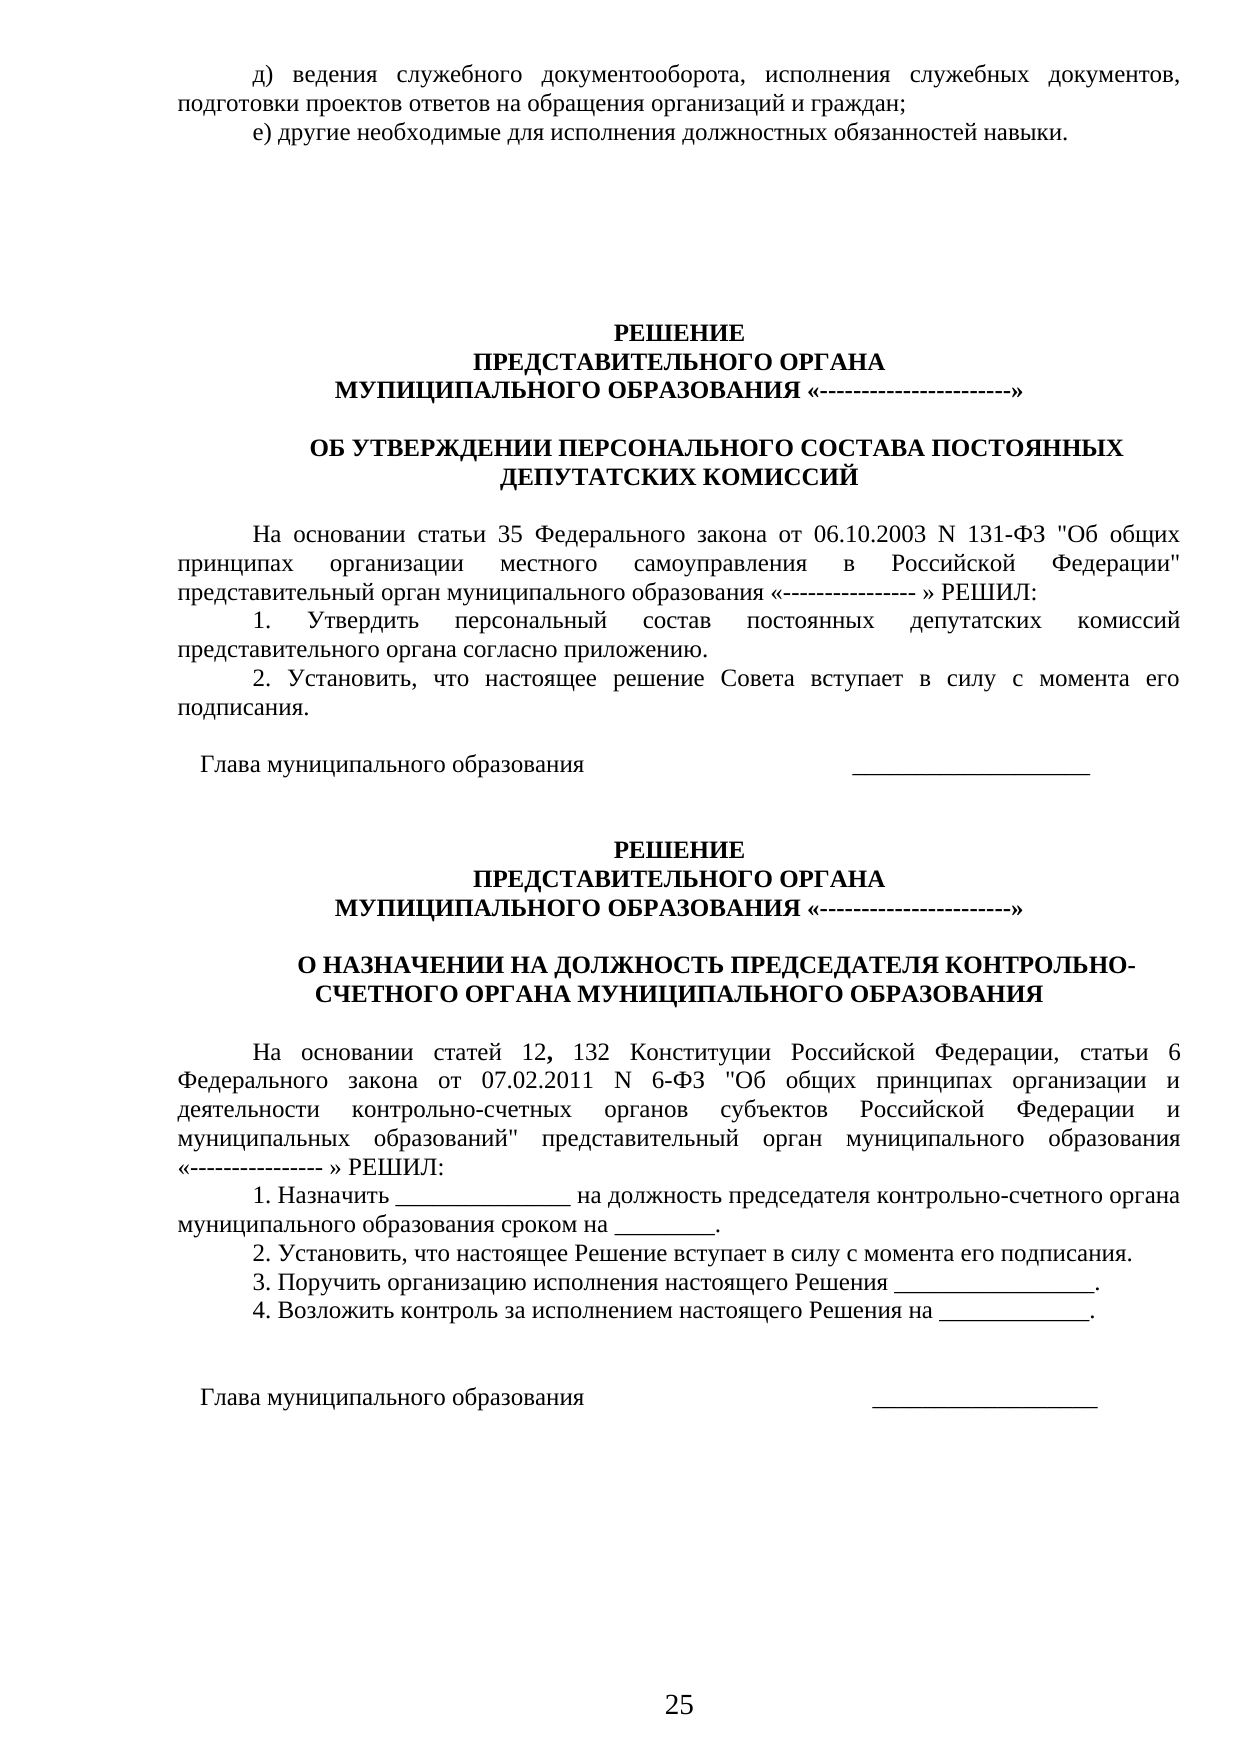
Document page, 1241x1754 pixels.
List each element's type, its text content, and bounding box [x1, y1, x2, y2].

text 2. Установить, что настоящее Решение вступает в силу с момента его подписания. [177, 1238, 1181, 1267]
text 4. Возложить контроль за исполнением настоящего Решения на ____________. [177, 1295, 1181, 1324]
table_header ___________________ [841, 749, 1181, 778]
text 2. Установить, что настоящее решение Совета вступает в силу с момента его подписания. [177, 663, 1181, 720]
title МУПИЦИПАЛЬНОГО ОБРАЗОВАНИЯ «-----------------------» [177, 893, 1181, 922]
table_header Глава муниципального образования [189, 1382, 842, 1410]
title МУПИЦИПАЛЬНОГО ОБРАЗОВАНИЯ «-----------------------» [177, 375, 1181, 404]
text е) другие необходимые для исполнения должностных обязанностей навыки. [177, 117, 1181, 145]
text д) ведения служебного документооборота, исполнения служебных документов, подготовки проектов ответов на обращения организаций и граждан; [177, 59, 1181, 117]
text 1. Назначить ______________ на должность председателя контрольно-счетного органа муниципального образования сроком на ________. [177, 1180, 1181, 1238]
text О назначении на должность Председателя контрольно-счетного органа муниципального образования [177, 950, 1181, 1008]
text 1. Утвердить персональный состав постоянных депутатских комиссий представительного органа согласно приложению. [177, 605, 1181, 663]
title ПРЕДСТАВИТЕЛЬНОГО ОРГАНА [177, 864, 1181, 893]
table_header __________________ [842, 1382, 1181, 1410]
title РЕШЕНИЕ [177, 318, 1181, 347]
text Об утверждении персонального состава постоянных депутатских комиссий [177, 433, 1181, 490]
title РЕШЕНИЕ [177, 835, 1181, 864]
table_header Глава муниципального образования [189, 749, 841, 778]
text 3. Поручить организацию исполнения настоящего Решения ________________. [177, 1267, 1181, 1295]
text На основании статьи 35 Федерального закона от 06.10.2003 N 131-ФЗ "Об общих принципах организации местного самоуправления в Российской Федерации" представительный орган муниципального образования «---------------- » РЕШИЛ: [177, 519, 1181, 605]
title ПРЕДСТАВИТЕЛЬНОГО ОРГАНА [177, 347, 1181, 375]
text На основании статей 12, 132 Конституции Российской Федерации, статьи 6 Федерального закона от 07.02.2011 N 6-ФЗ "Об общих принципах организации и деятельности контрольно-счетных органов субъектов Российской Федерации и муниципальных образований" представительный орган муниципального образования «---------------- » РЕШИЛ: [177, 1037, 1181, 1180]
